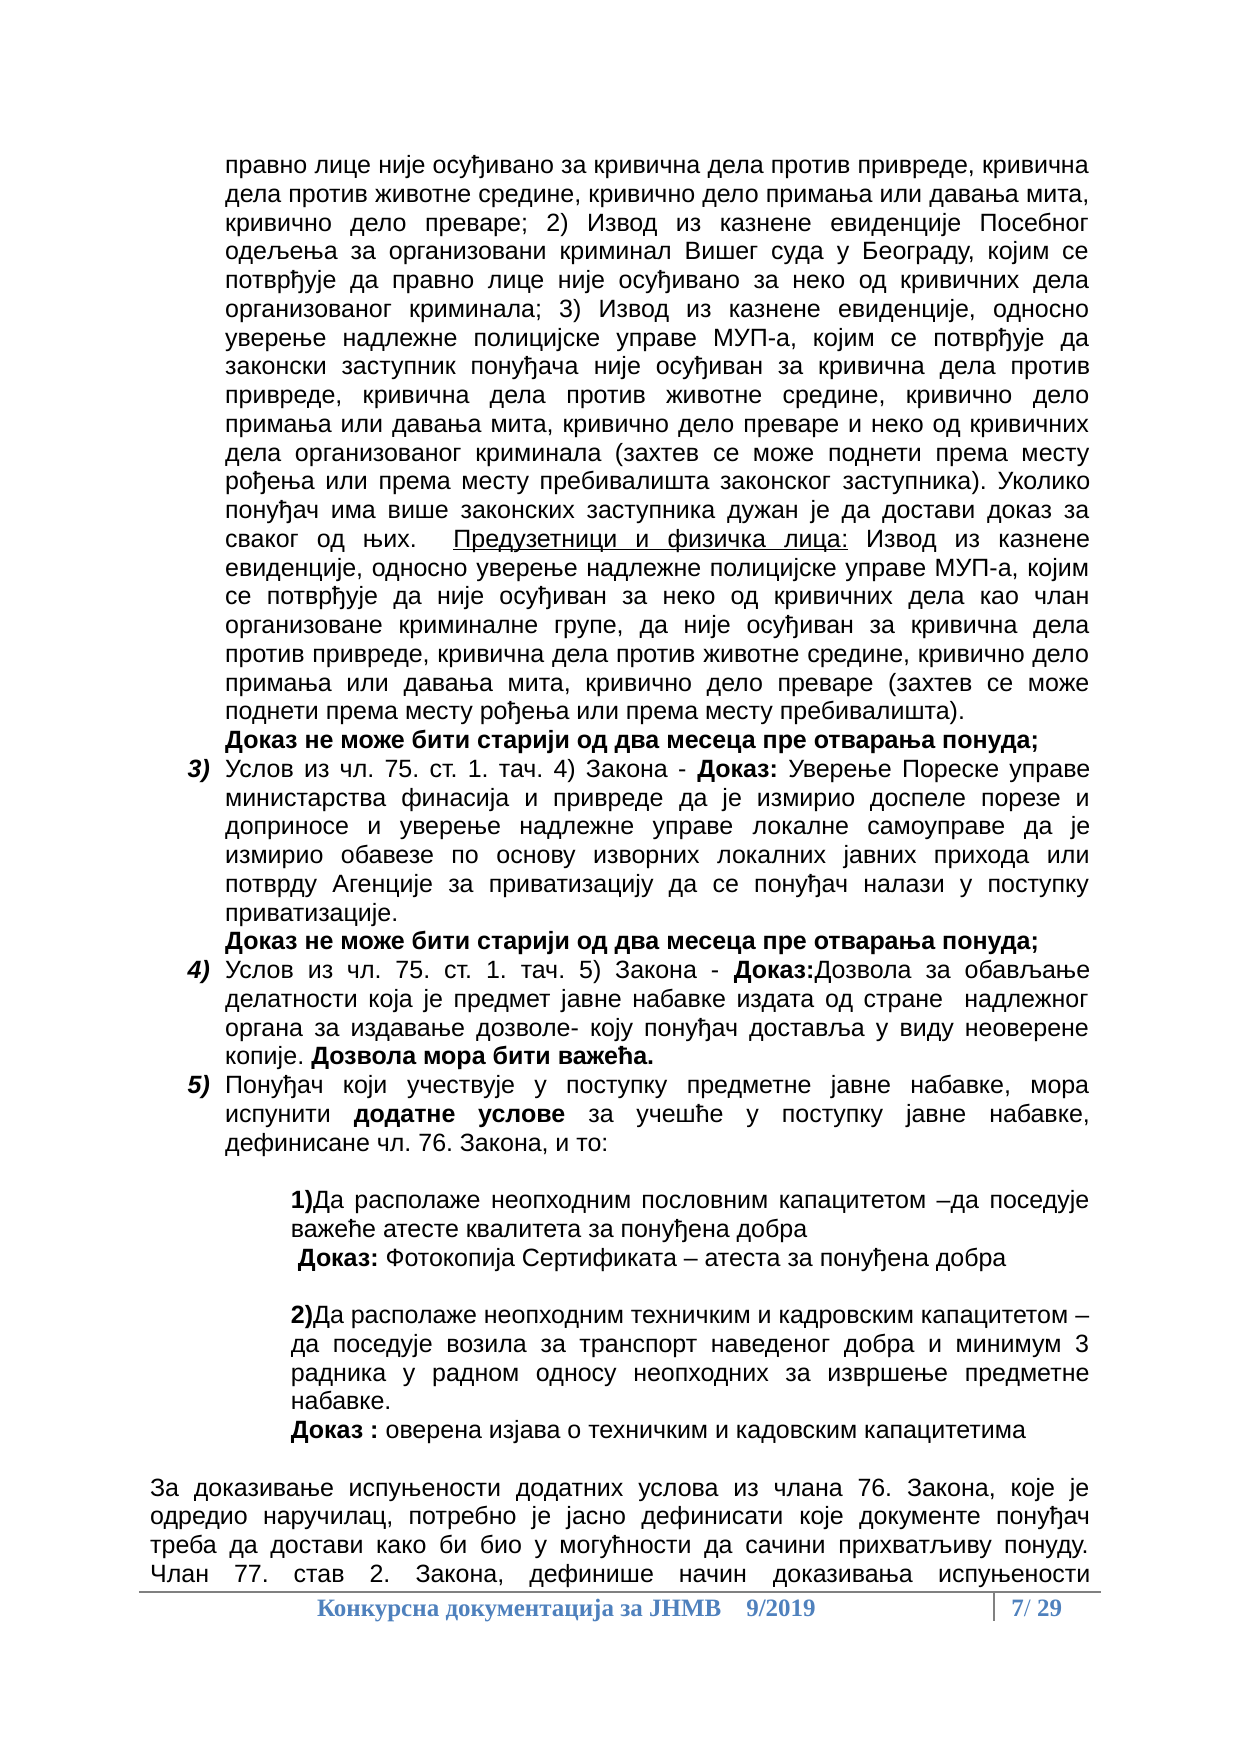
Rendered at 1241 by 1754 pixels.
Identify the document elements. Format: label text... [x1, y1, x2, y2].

list Услов из чл. 75. ст. 1. тач. 4) Закона - Доказ: Уверење Пореске управе министарства финасија и привреде да је измирио доспеле порезе и доприносе и уверење надлежне управе локалне самоуправе да је измирио обавезе по основу изворних локалних јавних прихода или потврду Агенције за приватизацију да се понуђач налази у поступку приватизације. [187, 754, 1090, 926]
list 2)Да располаже неопходним техничким и кадровским капацитетом – да поседује возила за транспорт наведеног добра и минимум 3 радника у радном односу неопходних за извршење предметне набавке. [291, 1300, 1090, 1415]
list Услов из чл. 75. ст. 1. тач. 5) Закона - Доказ:Дозвола за обављање делатности која је предмет јавне набавке издата од стране надлежног органа за издавање дозволе- коју понуђач доставља у виду неоверене копије. Дозвола мора бити важећа. [187, 955, 1090, 1070]
list 1)Да располаже неопходним пословним капацитетом –да поседује важеће атесте квалитета за понуђена добра [291, 1185, 1090, 1242]
list Доказ не може бити старији од два месеца пре отварања понуда; [225, 926, 1090, 955]
list Доказ: Фотокопија Сертификата – атеста за понуђена добра [291, 1242, 1090, 1271]
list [150, 1472, 1090, 1587]
list Доказ : оверена изјава о техничким и кадовским капацитетима [291, 1415, 1090, 1444]
list Понуђач који учествује у поступку предметне јавне набавке, мора испунити додатне услове за учешће у поступку јавне набавке, дефинисане чл. 76. Закона, и то: [187, 1070, 1090, 1156]
list Доказ не може бити старији од два месеца пре отварања понуда; [225, 725, 1090, 754]
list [187, 150, 1090, 725]
